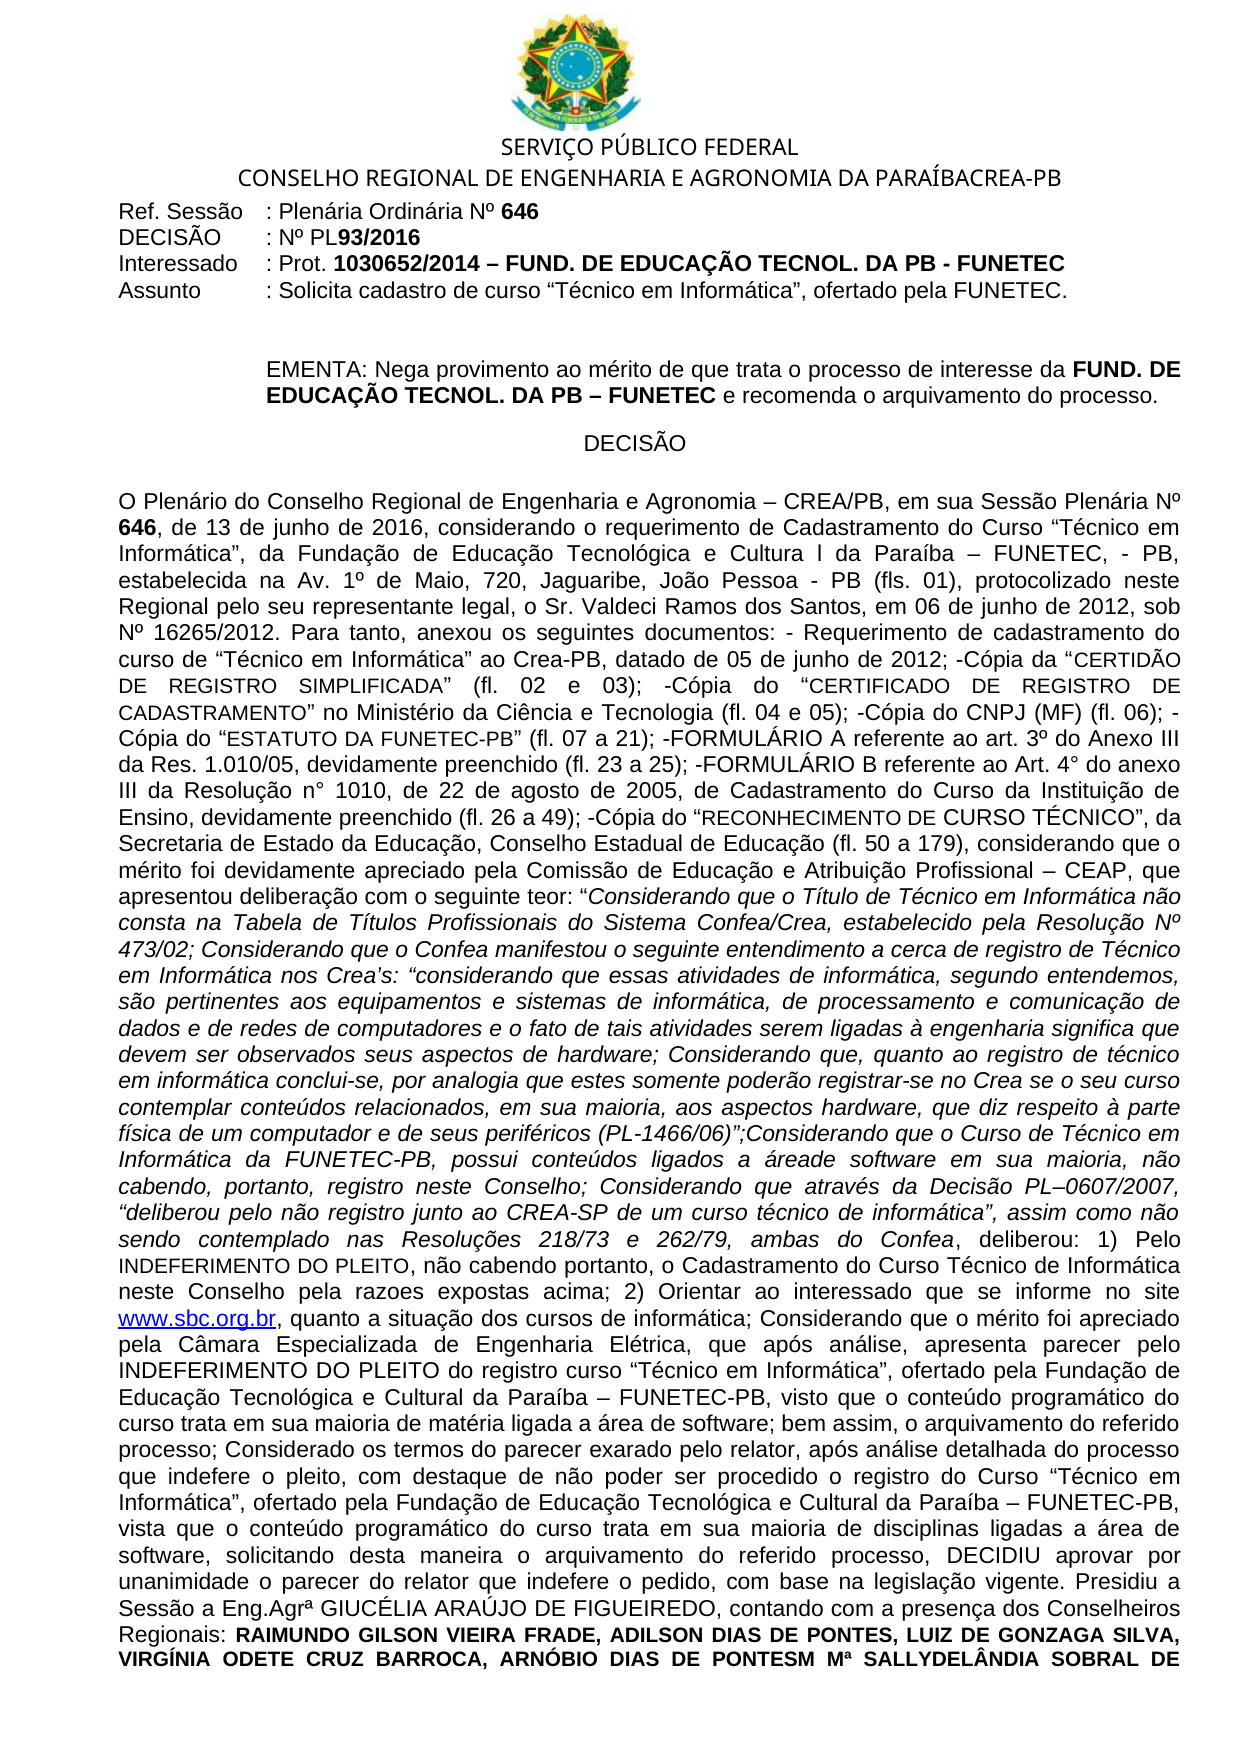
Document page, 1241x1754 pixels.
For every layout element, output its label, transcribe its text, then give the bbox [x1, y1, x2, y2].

picture [511, 14, 641, 131]
subtitle Ref. Sessão : Plenária Ordinária Nº 646 [118, 198, 1196, 224]
text DECISÃO [88, 430, 1181, 456]
text Interessado : Prot. 1030652/2014 – FUND. DE EDUCAÇÃO TECNOL. DA PB - FUNETEC [118, 250, 1196, 277]
text EMENTA: Nega provimento ao mérito de que trata o processo de interesse da FUND. DE EDUCAÇÃO TECNOL. DA PB – FUNETEC e recomenda o arquivamento do processo. [266, 356, 1181, 408]
text Assunto : Solicita cadastro de curso “Técnico em Informática”, ofertado pela FUNETEC. [118, 277, 1196, 303]
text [118, 1542, 1181, 1671]
text DECISÃO : Nº PL93/2016 [118, 224, 1196, 250]
